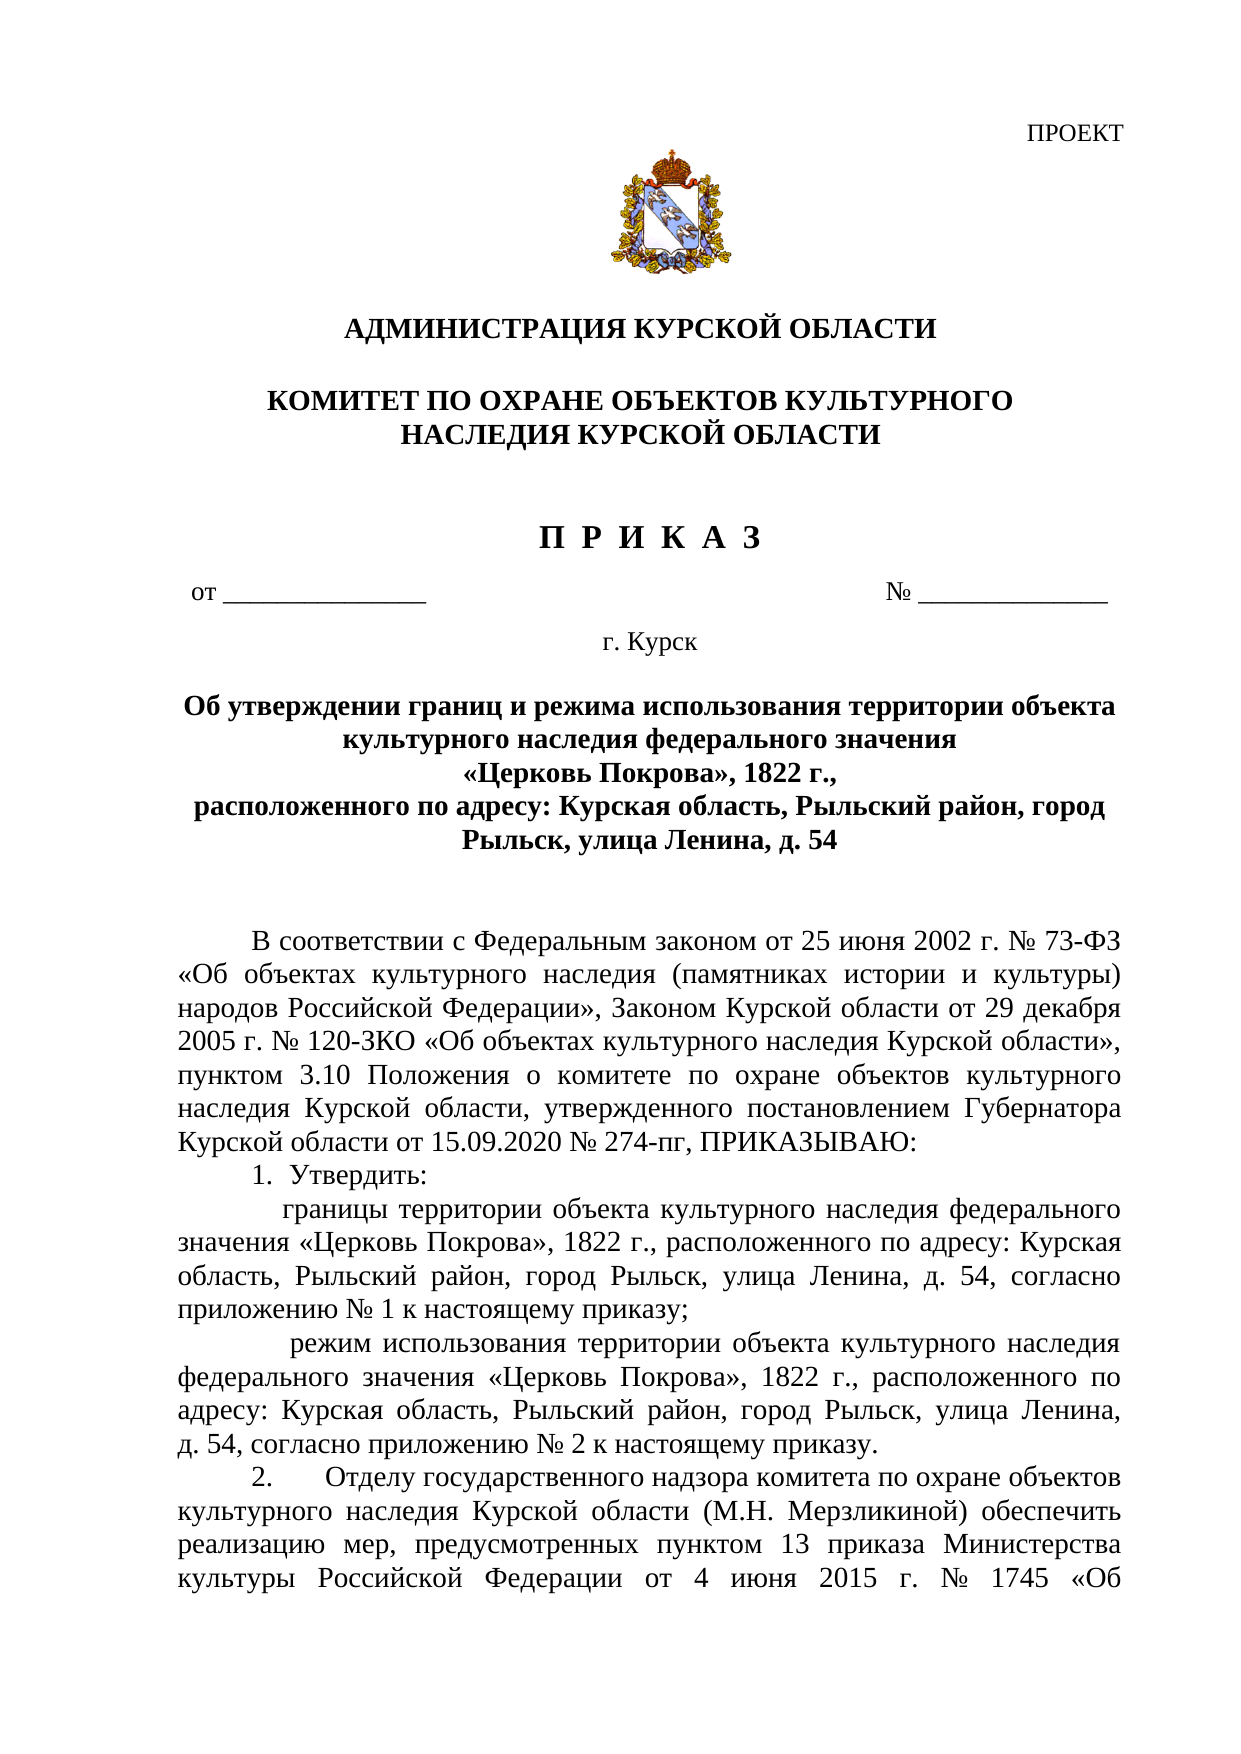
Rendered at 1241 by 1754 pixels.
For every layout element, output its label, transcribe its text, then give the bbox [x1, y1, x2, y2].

text г. Курск [177, 626, 1122, 657]
text П Р И К А З [177, 518, 1122, 556]
picture [608, 146, 737, 279]
list режим использования территории объекта культурного наследия федерального значения «Церковь Покрова», 1822 г., расположенного по адресу: Курская область, Рыльский район, город Рыльск, улица Ленина, д. 54, согласно приложению № 2 к настоящему приказу. [177, 1325, 1122, 1459]
list Утвердить: [251, 1157, 1122, 1191]
text расположенного по адресу: Курская область, Рыльский район, город Рыльск, улица Ленина, д. 54 [177, 788, 1122, 856]
table_cell АДМИНИСТРАЦИЯ КУРСКОЙ ОБЛАСТИ Комитет по охране объектов культурного наследия Курской области [73, 278, 1152, 479]
table_header ПРОЕКТ [73, 118, 1152, 278]
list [177, 1459, 1122, 1593]
text «Церковь Покрова», 1822 г., [177, 755, 1122, 788]
text от _______________ № ______________ [177, 575, 1122, 606]
text В соответствии с Федеральным законом от 25 июня 2002 г. № 73-ФЗ «Об объектах культурного наследия (памятниках истории и культуры) народов Российской Федерации», Законом Курской области от 29 декабря 2005 г. № 120-ЗКО «Об объектах культурного наследия Курской области», пунктом 3.10 Положения о комитете по охране объектов культурного наследия Курской области, утвержденного постановлением Губернатора Курской области от 15.09.2020 № 274-пг, ПРИКАЗЫВАЮ: [177, 923, 1122, 1157]
text Об утверждении границ и режима использования территории объекта культурного наследия федерального значения [177, 688, 1122, 755]
list границы территории объекта культурного наследия федерального значения «Церковь Покрова», 1822 г., расположенного по адресу: Курская область, Рыльский район, город Рыльск, улица Ленина, д. 54, согласно приложению № 1 к настоящему приказу; [177, 1191, 1122, 1325]
